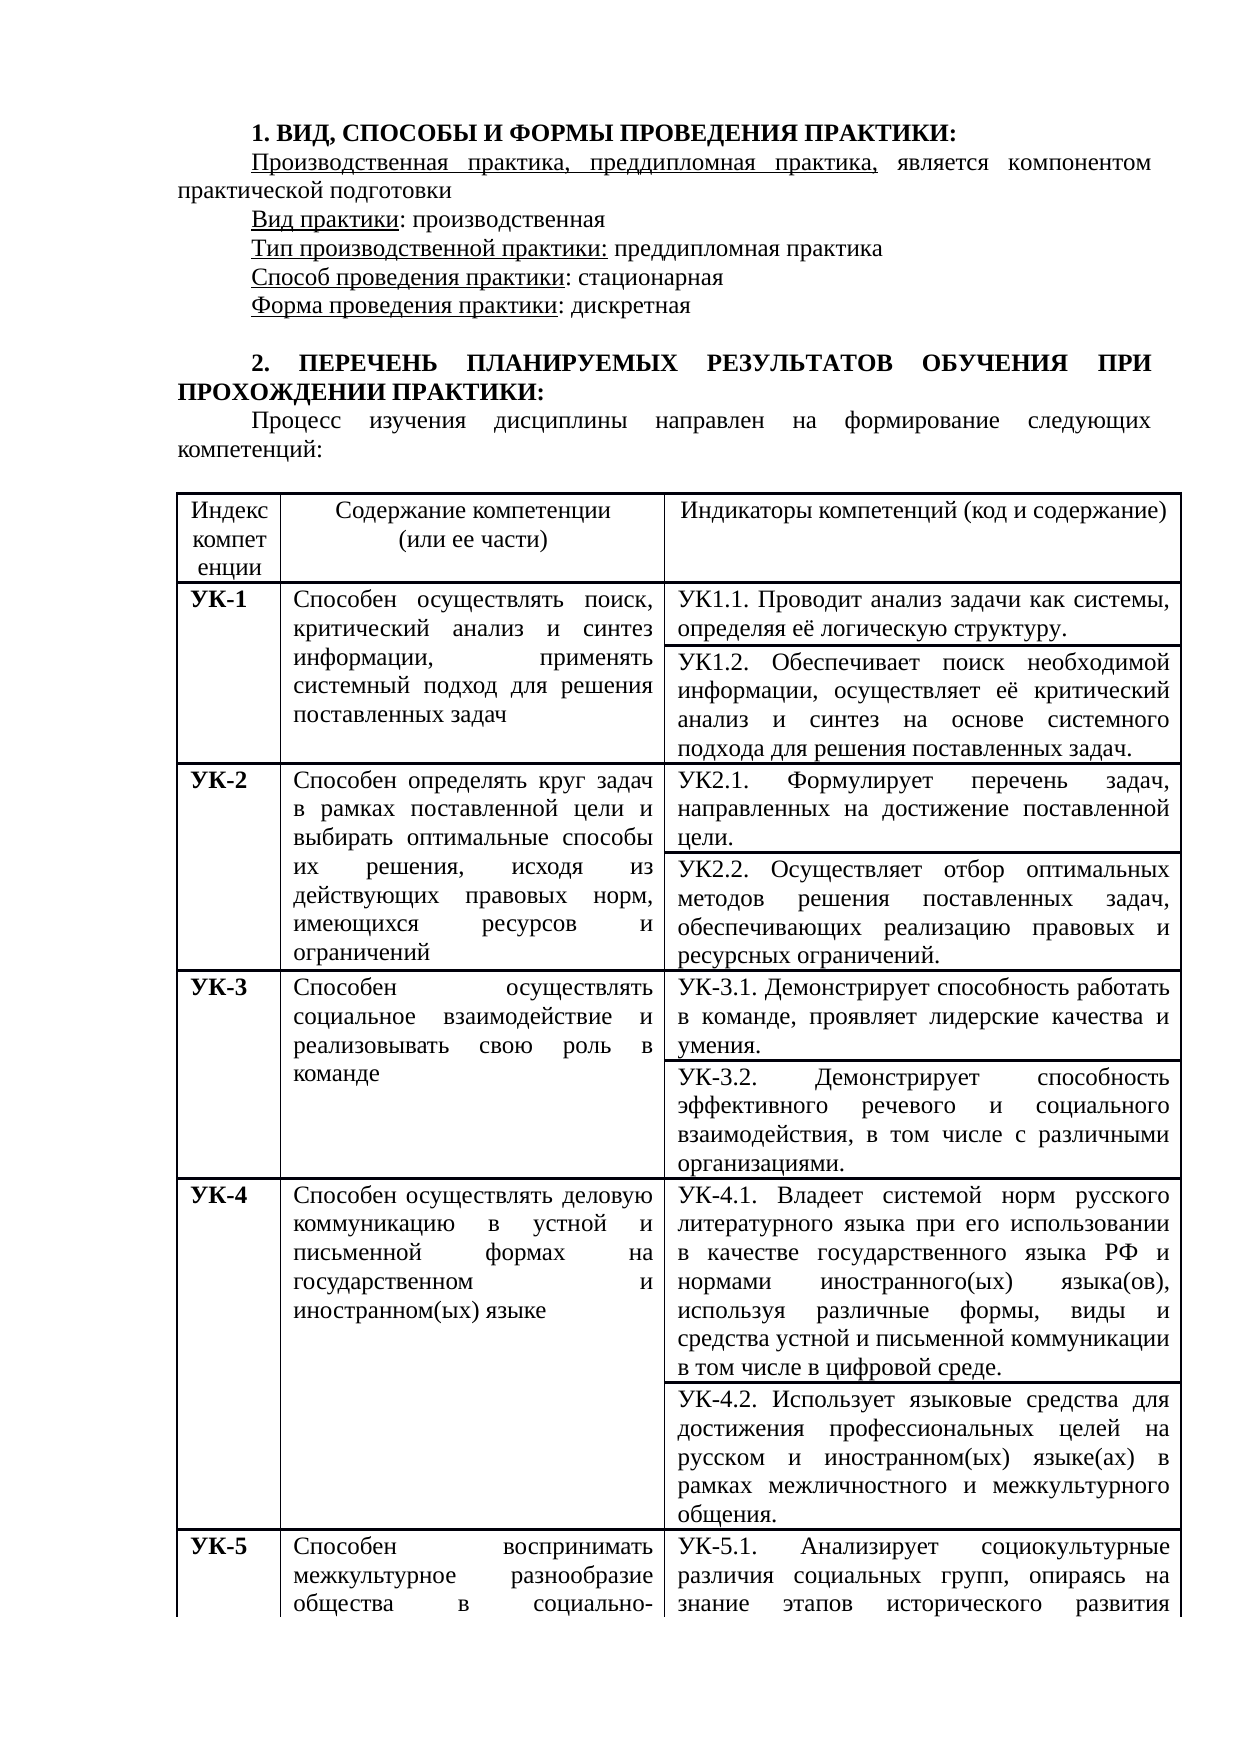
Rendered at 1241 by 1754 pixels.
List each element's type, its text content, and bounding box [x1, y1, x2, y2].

text Вид практики: производственная [177, 204, 1152, 233]
table_cell УК-3.1. Демонстрирует способность работать в команде, проявляет лидерские качества и умения. [665, 972, 1180, 1058]
text Способ проведения практики: стационарная [177, 262, 1152, 291]
table_cell Способен осуществлять социальное взаимодействие и реализовывать свою роль в команде [281, 972, 664, 1177]
table_cell УК1.2. Обеспечивает поиск необходимой информации, осуществляет её критический анализ и синтез на основе системного подхода для решения поставленных задач. [665, 647, 1180, 762]
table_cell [281, 1531, 664, 1617]
table_cell УК-4.2. Использует языковые средства для достижения профессиональных целей на русском и иностранном(ых) языке(ах) в рамках межличностного и межкультурного общения. [665, 1384, 1180, 1528]
table_cell УК2.2. Осуществляет отбор оптимальных методов решения поставленных задач, обеспечивающих реализацию правовых и ресурсных ограничений. [665, 854, 1180, 969]
table_cell УК-5 [178, 1531, 280, 1617]
text Производственная практика, преддипломная практика, является компонентом практической подготовки [177, 147, 1152, 204]
table_cell УК1.1. Проводит анализ задачи как системы, определяя её логическую структуру. [665, 584, 1180, 643]
table_cell Способен осуществлять деловую коммуникацию в устной и письменной формах на государственном и иностранном(ых) языке [281, 1180, 664, 1528]
subtitle 2. ПЕРЕЧЕНЬ ПЛАНИРУЕМЫХ РЕЗУЛЬТАТОВ ОБУЧЕНИЯ ПРИ ПРОХОЖДЕНИИ ПРАКТИКИ: [177, 348, 1152, 406]
table_cell УК-2 [178, 765, 280, 969]
text Тип производственной практики: преддипломная практика [177, 233, 1152, 262]
table_header Индикаторы компетенций (код и содержание) [665, 495, 1180, 581]
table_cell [665, 1531, 1180, 1617]
table_cell УК-1 [178, 584, 280, 762]
subtitle 1. ВИД, СПОСОБЫ И ФОРМЫ ПРОВЕДЕНИЯ ПРАКТИКИ: [177, 118, 1152, 147]
table_cell УК-3 [178, 972, 280, 1177]
text Форма проведения практики: дискретная [177, 291, 1152, 319]
table_cell УК-4 [178, 1180, 280, 1528]
table_header Содержание компетенции (или ее части) [281, 495, 664, 581]
table_cell УК-4.1. Владеет системой норм русского литературного языка при его использовании в качестве государственного языка РФ и нормами иностранного(ых) языка(ов), используя различные формы, виды и средства устной и письменной коммуникации в том числе в цифровой среде. [665, 1180, 1180, 1381]
table_cell Способен определять круг задач в рамках поставленной цели и выбирать оптимальные способы их решения, исходя из действующих правовых норм, имеющихся ресурсов и ограничений [281, 765, 664, 969]
table_cell УК2.1. Формулирует перечень задач, направленных на достижение поставленной цели. [665, 765, 1180, 851]
text Процесс изучения дисциплины направлен на формирование следующих компетенций: [177, 406, 1152, 463]
table_header Индекс компетенции [178, 495, 280, 581]
table_cell Способен осуществлять поиск, критический анализ и синтез информации, применять системный подход для решения поставленных задач [281, 584, 664, 762]
table_cell УК-3.2. Демонстрирует способность эффективного речевого и социального взаимодействия, в том числе с различными организациями. [665, 1062, 1180, 1177]
